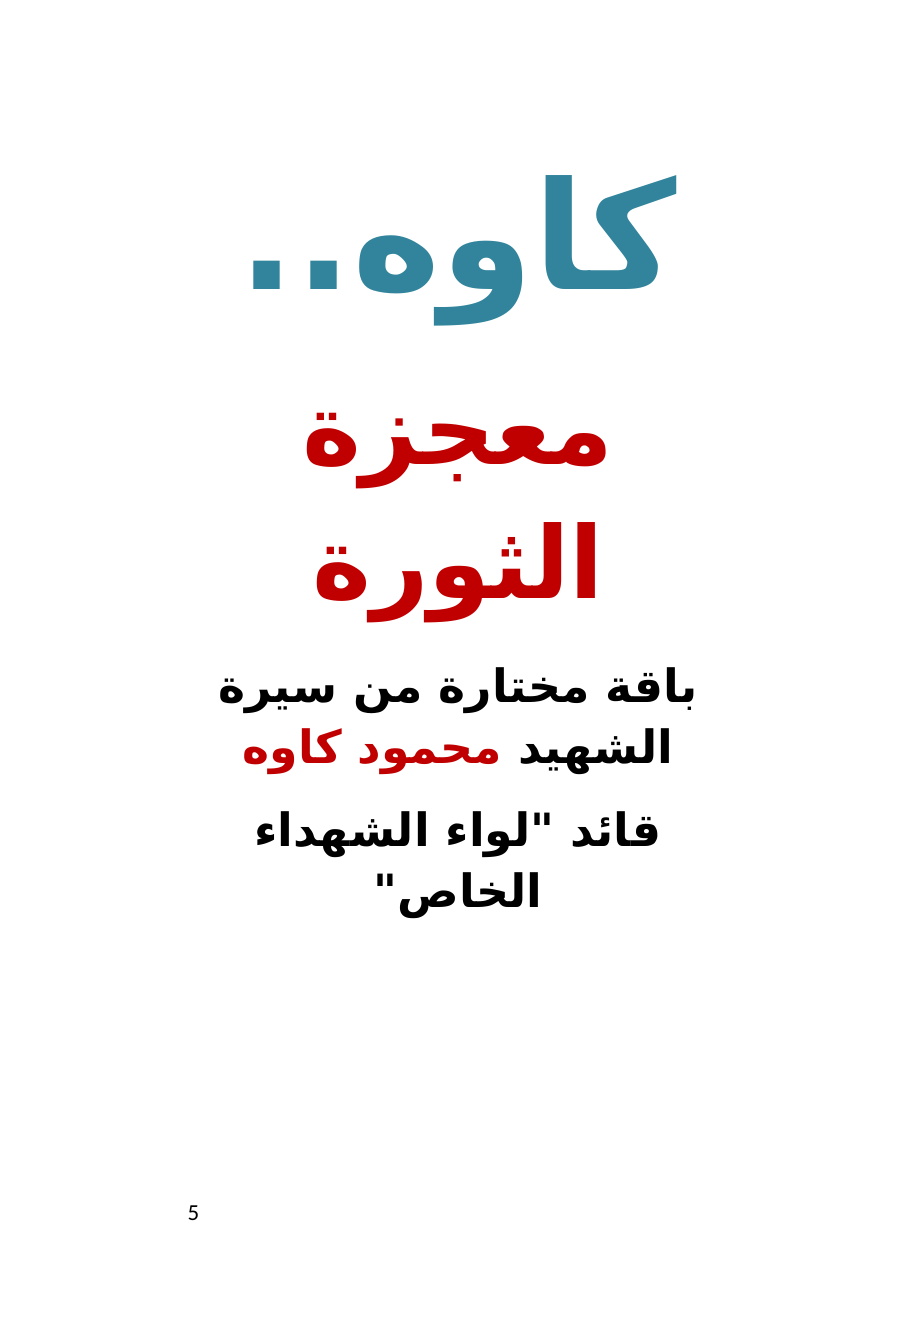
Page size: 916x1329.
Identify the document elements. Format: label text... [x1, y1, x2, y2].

text قائد "لواء الشهداء الخاص" [187, 803, 728, 918]
text باقة مختارة من سيرة الشهيد محمود كاوه [187, 660, 728, 775]
text كاوه.. [187, 150, 728, 324]
text معجزة الثورة [187, 372, 728, 622]
